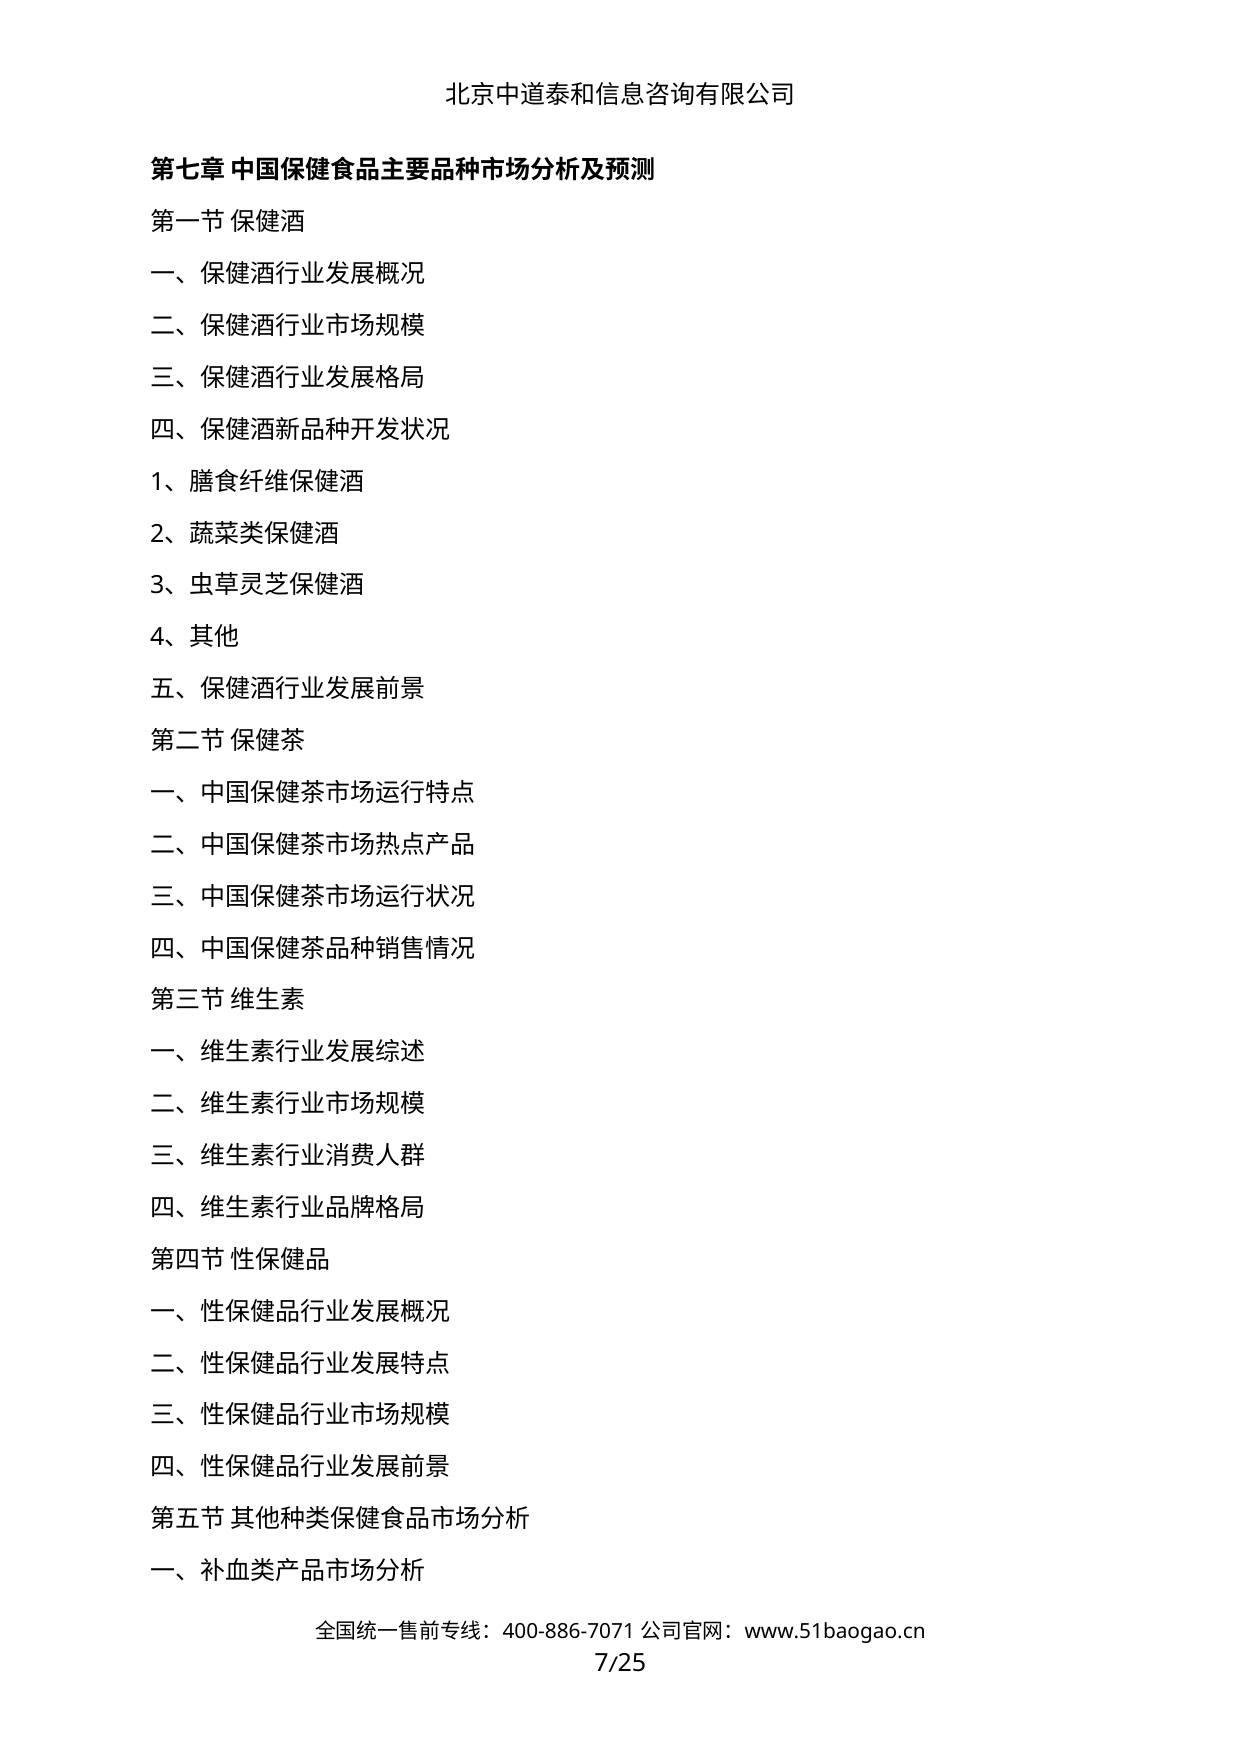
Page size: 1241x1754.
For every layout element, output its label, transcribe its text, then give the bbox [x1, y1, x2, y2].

text 第七章 中国保健食品主要品种市场分析及预测 [150, 150, 1090, 186]
text 2、蔬菜类保健酒 [150, 513, 1090, 549]
text 第五节 其他种类保健食品市场分析 [150, 1499, 1090, 1535]
text 二、中国保健茶市场热点产品 [150, 824, 1090, 861]
text 第一节 保健酒 [150, 202, 1090, 238]
text 三、保健酒行业发展格局 [150, 357, 1090, 394]
text 4、其他 [150, 617, 1090, 653]
text 三、中国保健茶市场运行状况 [150, 876, 1090, 912]
text 二、维生素行业市场规模 [150, 1084, 1090, 1120]
text 三、维生素行业消费人群 [150, 1136, 1090, 1172]
text 一、性保健品行业发展概况 [150, 1291, 1090, 1327]
text 一、中国保健茶市场运行特点 [150, 772, 1090, 809]
text 一、保健酒行业发展概况 [150, 254, 1090, 290]
text 3、虫草灵芝保健酒 [150, 565, 1090, 601]
text 四、中国保健茶品种销售情况 [150, 928, 1090, 964]
text 1、膳食纤维保健酒 [150, 461, 1090, 497]
text 四、保健酒新品种开发状况 [150, 409, 1090, 446]
text 五、保健酒行业发展前景 [150, 669, 1090, 705]
text 第二节 保健茶 [150, 721, 1090, 757]
text 第四节 性保健品 [150, 1239, 1090, 1276]
text 二、性保健品行业发展特点 [150, 1343, 1090, 1379]
text 一、维生素行业发展综述 [150, 1032, 1090, 1068]
text 一、补血类产品市场分析 [150, 1551, 1090, 1587]
text 四、维生素行业品牌格局 [150, 1187, 1090, 1224]
text 二、保健酒行业市场规模 [150, 306, 1090, 342]
text 第三节 维生素 [150, 980, 1090, 1016]
text 四、性保健品行业发展前景 [150, 1447, 1090, 1483]
text 三、性保健品行业市场规模 [150, 1395, 1090, 1431]
